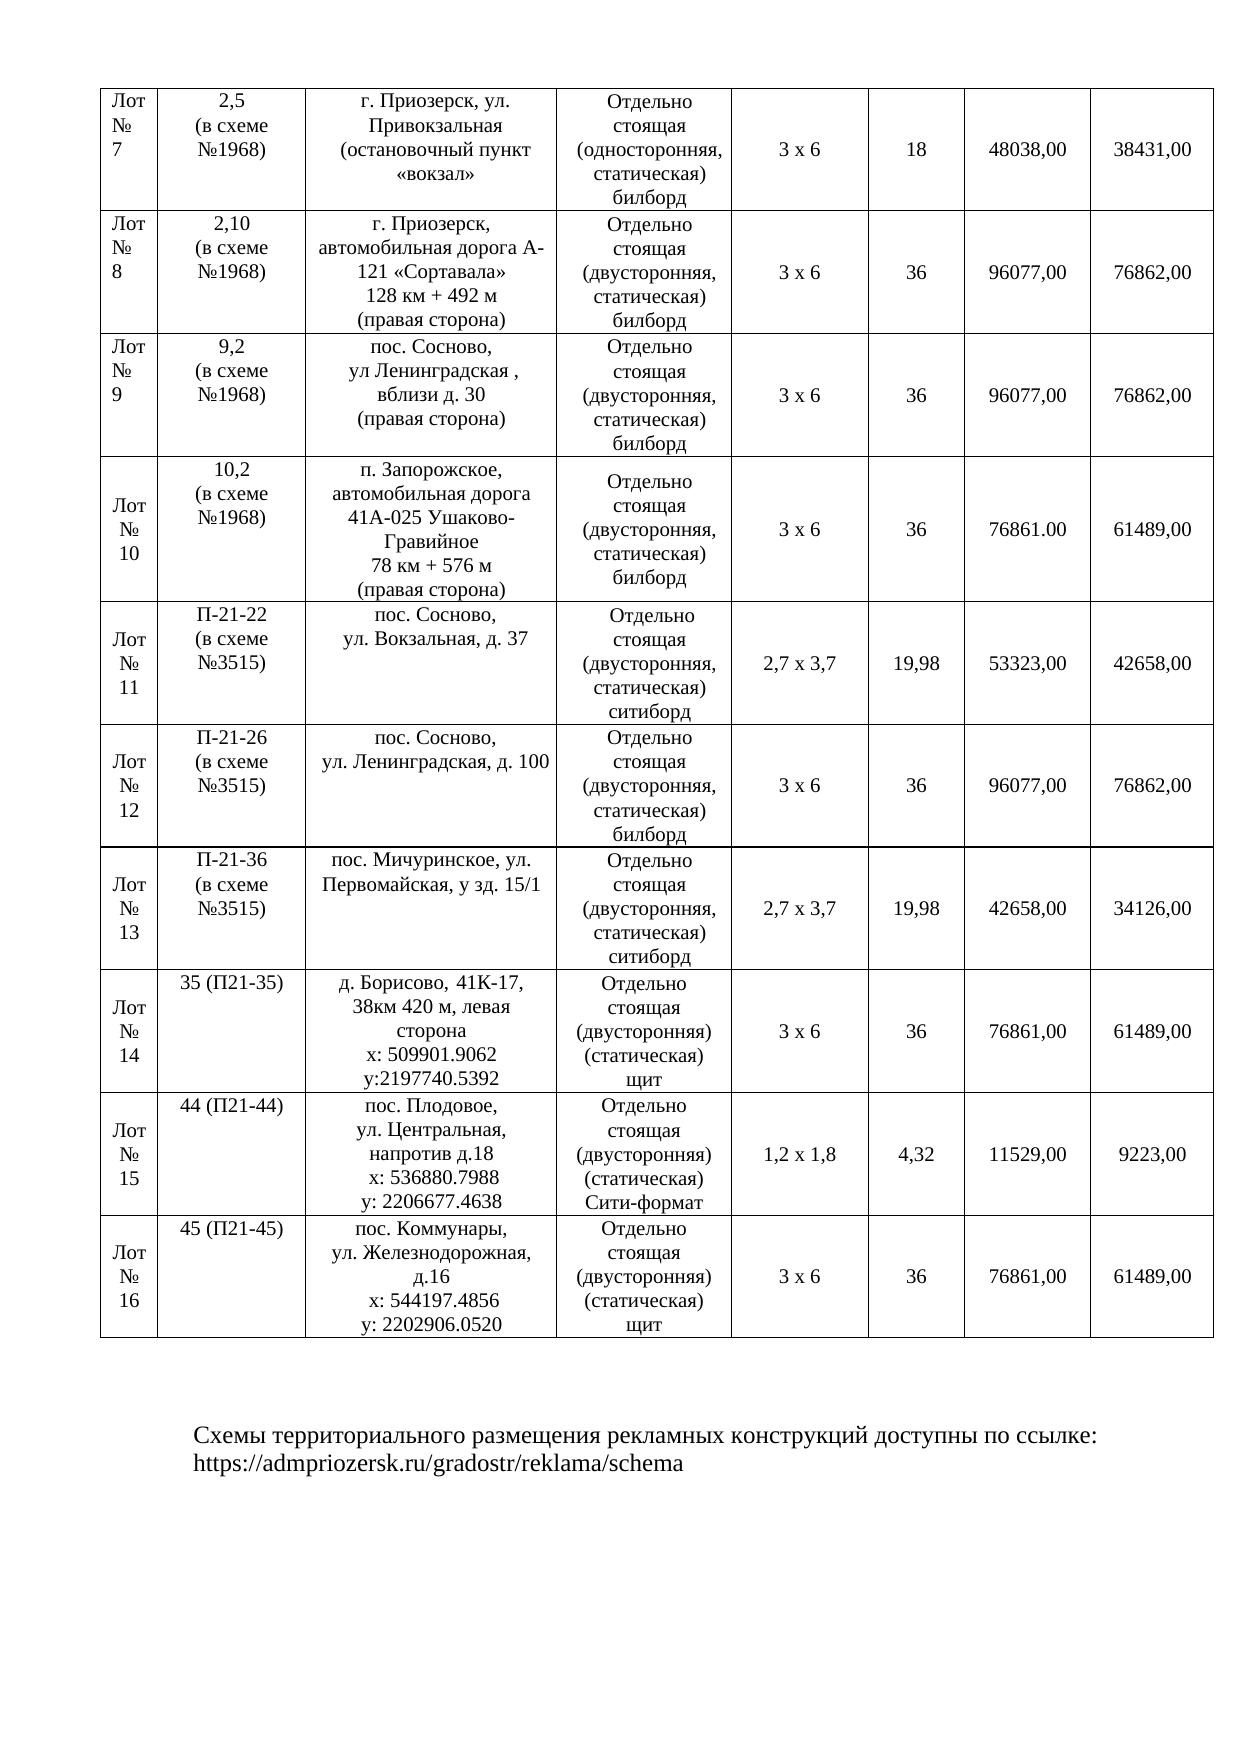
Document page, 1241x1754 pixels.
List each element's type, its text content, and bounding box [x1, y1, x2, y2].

table_cell 11529,00 [965, 1093, 1090, 1214]
table_cell 61489,00 [1091, 457, 1213, 601]
table_cell Лот № 7 [101, 89, 157, 210]
table_cell Отдельно стоящая (двусторонняя, статическая) билборд [557, 457, 731, 601]
table_cell Отдельно стоящая (двусторонняя, статическая) ситиборд [557, 848, 731, 969]
table_cell 9,2 (в схеме №1968) [158, 334, 305, 456]
table_cell Отдельно стоящая (двусторонняя, статическая) билборд [557, 211, 731, 333]
table_cell г. Приозерск, автомобильная дорога А-121 «Сортавала» 128 км + 492 м (правая сторона) [306, 211, 556, 333]
table_cell П-21-36 (в схеме №3515) [158, 848, 305, 969]
table_cell 36 [869, 725, 964, 846]
table_cell Отдельно стоящая (двусторонняя, статическая) ситиборд [557, 602, 731, 724]
table_cell пос. Коммунары, ул. Железнодорожная, д.16 x: 544197.4856 y: 2202906.0520 [306, 1216, 556, 1337]
table_cell 34126,00 [1091, 848, 1213, 969]
table_cell 76862,00 [1091, 725, 1213, 846]
table_cell 2,5 (в схеме №1968) [158, 89, 305, 210]
table_cell 4,32 [869, 1093, 964, 1214]
table_cell Лот № 14 [101, 970, 157, 1092]
table_cell Отдельно стоящая (односторонняя, статическая) билборд [557, 89, 731, 210]
text https://admpriozersk.ru/gradostr/reklama/schema [118, 1448, 1196, 1477]
table_cell 1,2 х 1,8 [732, 1093, 868, 1214]
table_cell Отдельно стоящая (двусторонняя) (статическая) Сити-формат [557, 1093, 731, 1214]
table_cell 19,98 [869, 602, 964, 724]
text Схемы территориального размещения рекламных конструкций доступны по ссылке: [118, 1420, 1196, 1448]
table_cell Лот № 15 [101, 1093, 157, 1214]
table_cell 38431,00 [1091, 89, 1213, 210]
table_cell 76862,00 [1091, 211, 1213, 333]
table_cell Отдельно стоящая (двусторонняя, статическая) билборд [557, 725, 731, 846]
table_cell 3 х 6 [732, 970, 868, 1092]
table_cell Лот № 10 [101, 457, 157, 601]
table_cell 48038,00 [965, 89, 1090, 210]
table_cell г. Приозерск, ул. Привокзальная (остановочный пункт «вокзал» [306, 89, 556, 210]
table_cell Лот № 16 [101, 1216, 157, 1337]
table_cell Лот № 9 [101, 334, 157, 456]
table_cell Лот № 12 [101, 725, 157, 846]
table_cell пос. Сосново, ул Ленинградская , вблизи д. 30 (правая сторона) [306, 334, 556, 456]
table_cell 61489,00 [1091, 970, 1213, 1092]
table_cell 3 х 6 [732, 1216, 868, 1337]
table_cell 36 [869, 457, 964, 601]
table_cell 76861.00 [965, 457, 1090, 601]
table_cell 10,2 (в схеме №1968) [158, 457, 305, 601]
table_cell 36 [869, 1216, 964, 1337]
table_cell Отдельно стоящая (двусторонняя) (статическая) щит [557, 970, 731, 1092]
table_cell Лот № 13 [101, 848, 157, 969]
table_cell пос. Сосново, ул. Ленинградская, д. 100 [306, 725, 556, 846]
table_cell 45 (П21-45) [158, 1216, 305, 1337]
table_cell 3 х 6 [732, 334, 868, 456]
table_cell 3 х 6 [732, 89, 868, 210]
table_cell 76861,00 [965, 1216, 1090, 1337]
table_cell 3 х 6 [732, 211, 868, 333]
table_cell Лот № 8 [101, 211, 157, 333]
table_cell 42658,00 [1091, 602, 1213, 724]
table_cell 19,98 [869, 848, 964, 969]
table_cell 2,7 х 3,7 [732, 848, 868, 969]
table_cell 2,7 х 3,7 [732, 602, 868, 724]
table_cell 36 [869, 211, 964, 333]
table_cell 42658,00 [965, 848, 1090, 969]
table_cell 96077,00 [965, 725, 1090, 846]
table_cell 2,10 (в схеме №1968) [158, 211, 305, 333]
table_cell 35 (П21-35) [158, 970, 305, 1092]
table_cell Отдельно стоящая (двусторонняя, статическая) билборд [557, 334, 731, 456]
table_cell д. Борисово, 41К-17, 38км 420 м, левая сторона x: 509901.9062 y:2197740.5392 [306, 970, 556, 1092]
table_cell 96077,00 [965, 334, 1090, 456]
table_cell 3 х 6 [732, 457, 868, 601]
table_cell 76861,00 [965, 970, 1090, 1092]
table_cell 18 [869, 89, 964, 210]
table_cell 36 [869, 970, 964, 1092]
table_cell Лот № 11 [101, 602, 157, 724]
table_cell 53323,00 [965, 602, 1090, 724]
table_cell 3 х 6 [732, 725, 868, 846]
table_cell 9223,00 [1091, 1093, 1213, 1214]
table_cell п. Запорожское, автомобильная дорога 41А-025 Ушаково-Гравийное 78 км + 576 м (правая сторона) [306, 457, 556, 601]
table_cell пос. Плодовое, ул. Центральная, напротив д.18 x: 536880.7988 y: 2206677.4638 [306, 1093, 556, 1214]
table_cell 76862,00 [1091, 334, 1213, 456]
table_cell 96077,00 [965, 211, 1090, 333]
table_cell П-21-22 (в схеме №3515) [158, 602, 305, 724]
table_cell 36 [869, 334, 964, 456]
table_cell пос. Сосново, ул. Вокзальная, д. 37 [306, 602, 556, 724]
table_cell Отдельно стоящая (двусторонняя) (статическая) щит [557, 1216, 731, 1337]
table_cell пос. Мичуринское, ул. Первомайская, у зд. 15/1 [306, 848, 556, 969]
table_cell 44 (П21-44) [158, 1093, 305, 1214]
table_cell П-21-26 (в схеме №3515) [158, 725, 305, 846]
table_cell 61489,00 [1091, 1216, 1213, 1337]
